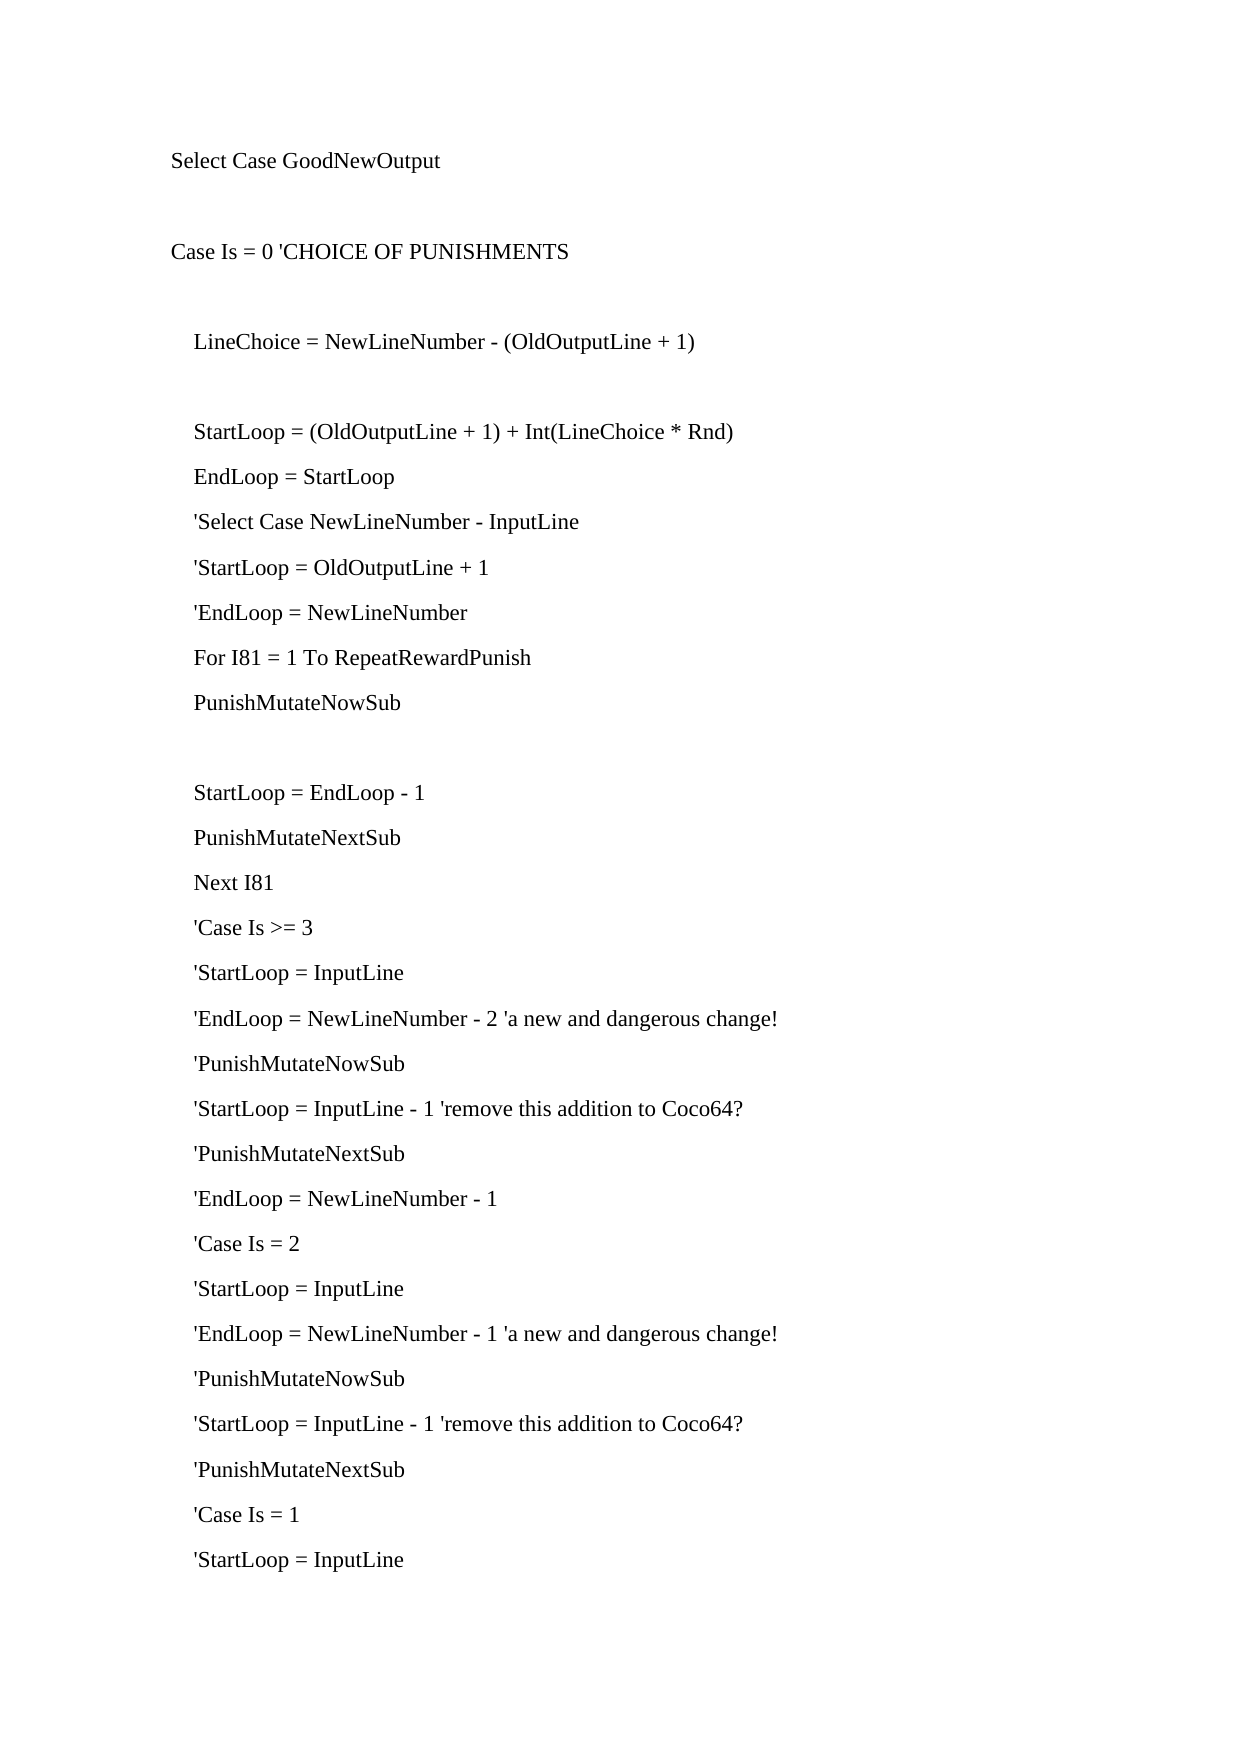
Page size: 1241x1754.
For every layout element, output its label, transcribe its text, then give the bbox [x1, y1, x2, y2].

text 'PunishMutateNextSub [148, 1456, 1093, 1482]
text Select Case GoodNewOutput [148, 148, 1093, 174]
text 'StartLoop = InputLine [148, 1275, 1093, 1302]
text Case Is = 0 'CHOICE OF PUNISHMENTS [148, 238, 1093, 264]
text 'Select Case NewLineNumber - InputLine [148, 508, 1093, 535]
text 'Case Is = 1 [148, 1501, 1093, 1527]
text 'PunishMutateNowSub [148, 1050, 1093, 1076]
text PunishMutateNextSub [148, 824, 1093, 851]
text 'Case Is = 2 [148, 1230, 1093, 1256]
text 'StartLoop = InputLine [148, 959, 1093, 986]
text EndLoop = StartLoop [148, 463, 1093, 490]
text For I81 = 1 To RepeatRewardPunish [148, 644, 1093, 670]
text 'StartLoop = OldOutputLine + 1 [148, 553, 1093, 580]
text Next I81 [148, 869, 1093, 896]
text 'StartLoop = InputLine - 1 'remove this addition to Coco64? [148, 1095, 1093, 1121]
text 'EndLoop = NewLineNumber - 1 'a new and dangerous change! [148, 1320, 1093, 1347]
text 'PunishMutateNowSub [148, 1365, 1093, 1392]
text StartLoop = EndLoop - 1 [148, 779, 1093, 805]
text 'EndLoop = NewLineNumber - 1 [148, 1185, 1093, 1211]
text 'Case Is >= 3 [148, 914, 1093, 941]
text LineChoice = NewLineNumber - (OldOutputLine + 1) [148, 328, 1093, 354]
text 'EndLoop = NewLineNumber - 2 'a new and dangerous change! [148, 1004, 1093, 1031]
text PunishMutateNowSub [148, 689, 1093, 715]
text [148, 1411, 1093, 1437]
text 'PunishMutateNextSub [148, 1140, 1093, 1166]
text 'StartLoop = InputLine [148, 1546, 1093, 1572]
text 'EndLoop = NewLineNumber [148, 599, 1093, 625]
text StartLoop = (OldOutputLine + 1) + Int(LineChoice * Rnd) [148, 418, 1093, 444]
